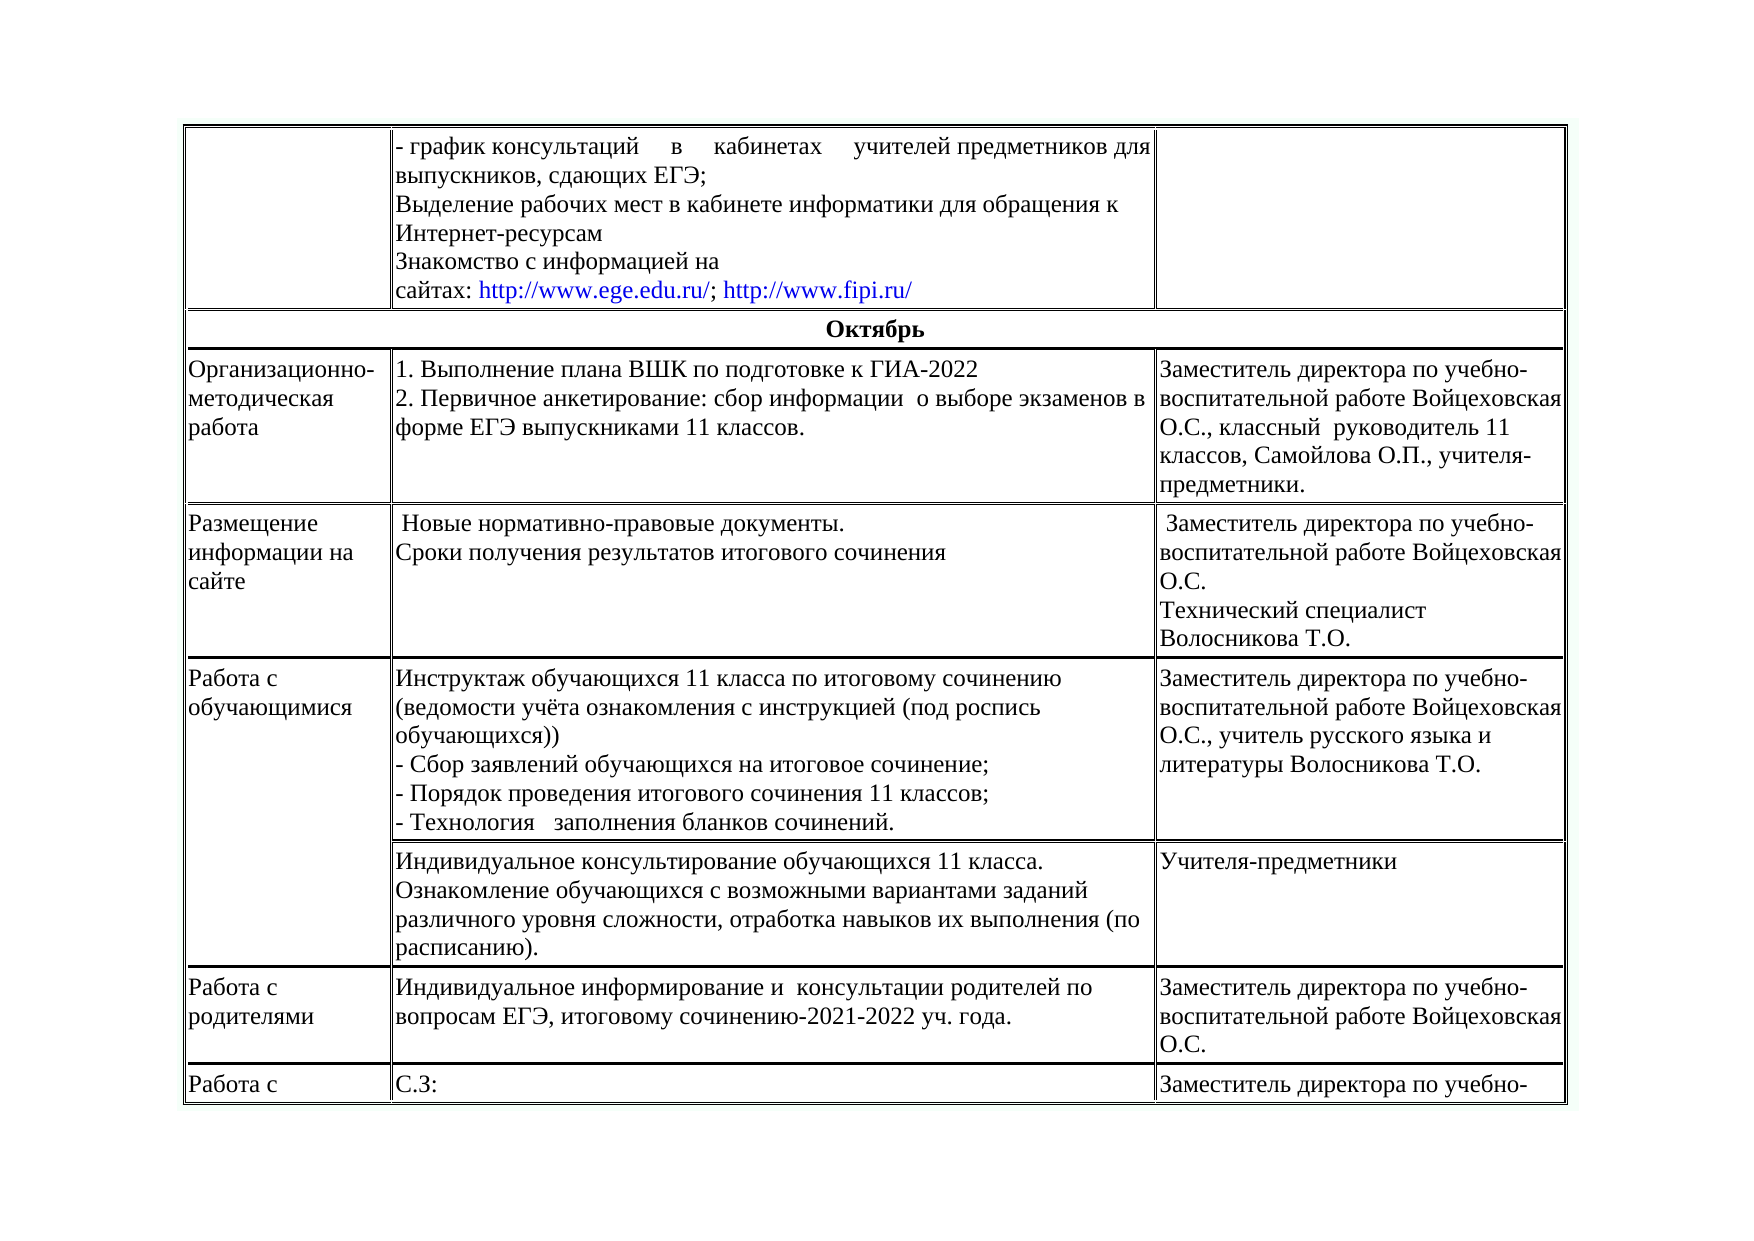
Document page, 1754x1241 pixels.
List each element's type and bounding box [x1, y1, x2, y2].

table_header [177, 118, 1573, 1111]
table_header [1573, 118, 1579, 1111]
